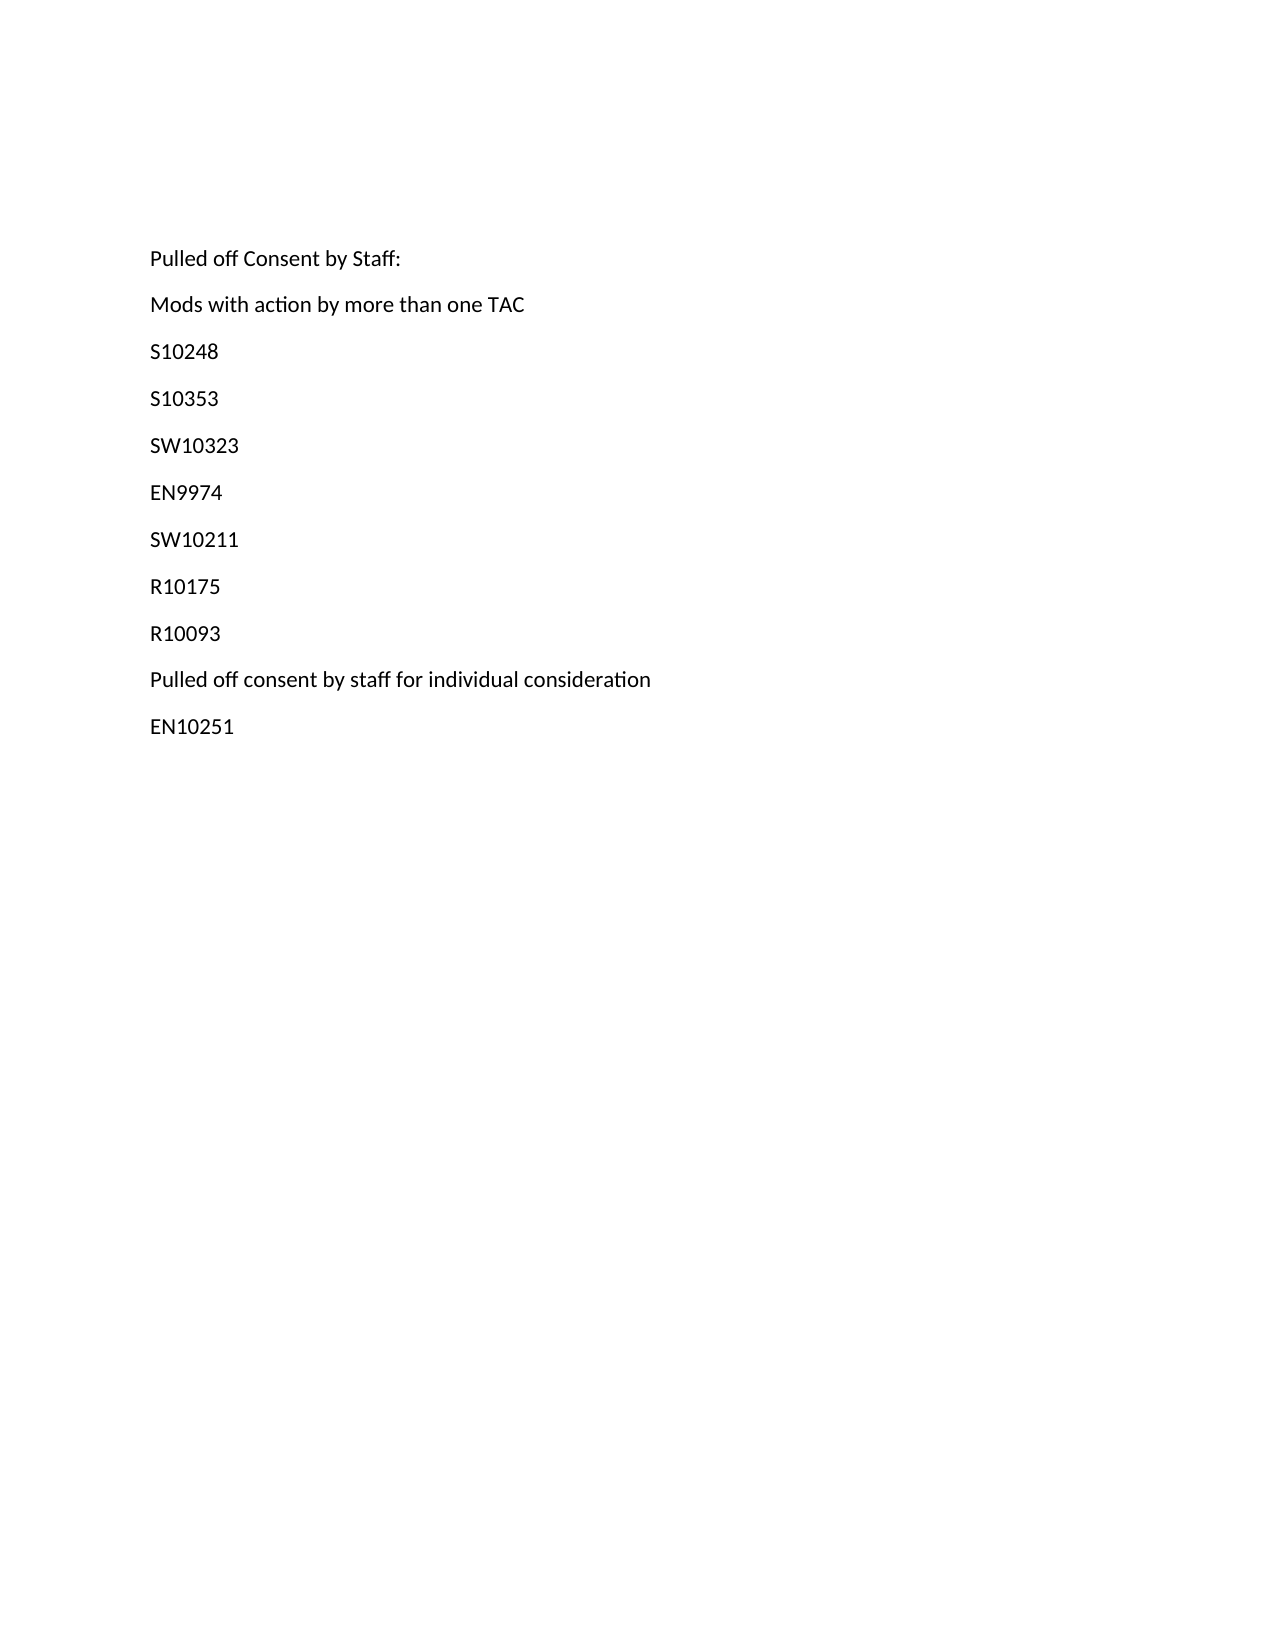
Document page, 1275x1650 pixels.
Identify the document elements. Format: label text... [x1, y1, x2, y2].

text Pulled off consent by staff for individual consideration [150, 666, 1125, 694]
text S10248 [150, 337, 1125, 366]
text Pulled off Consent by Staff: [150, 244, 1125, 272]
text EN9974 [150, 478, 1125, 506]
text R10093 [150, 619, 1125, 647]
text S10353 [150, 384, 1125, 412]
text Mods with action by more than one TAC [150, 291, 1125, 319]
text R10175 [150, 572, 1125, 600]
text EN10251 [150, 712, 1125, 741]
text SW10323 [150, 431, 1125, 459]
text SW10211 [150, 525, 1125, 553]
